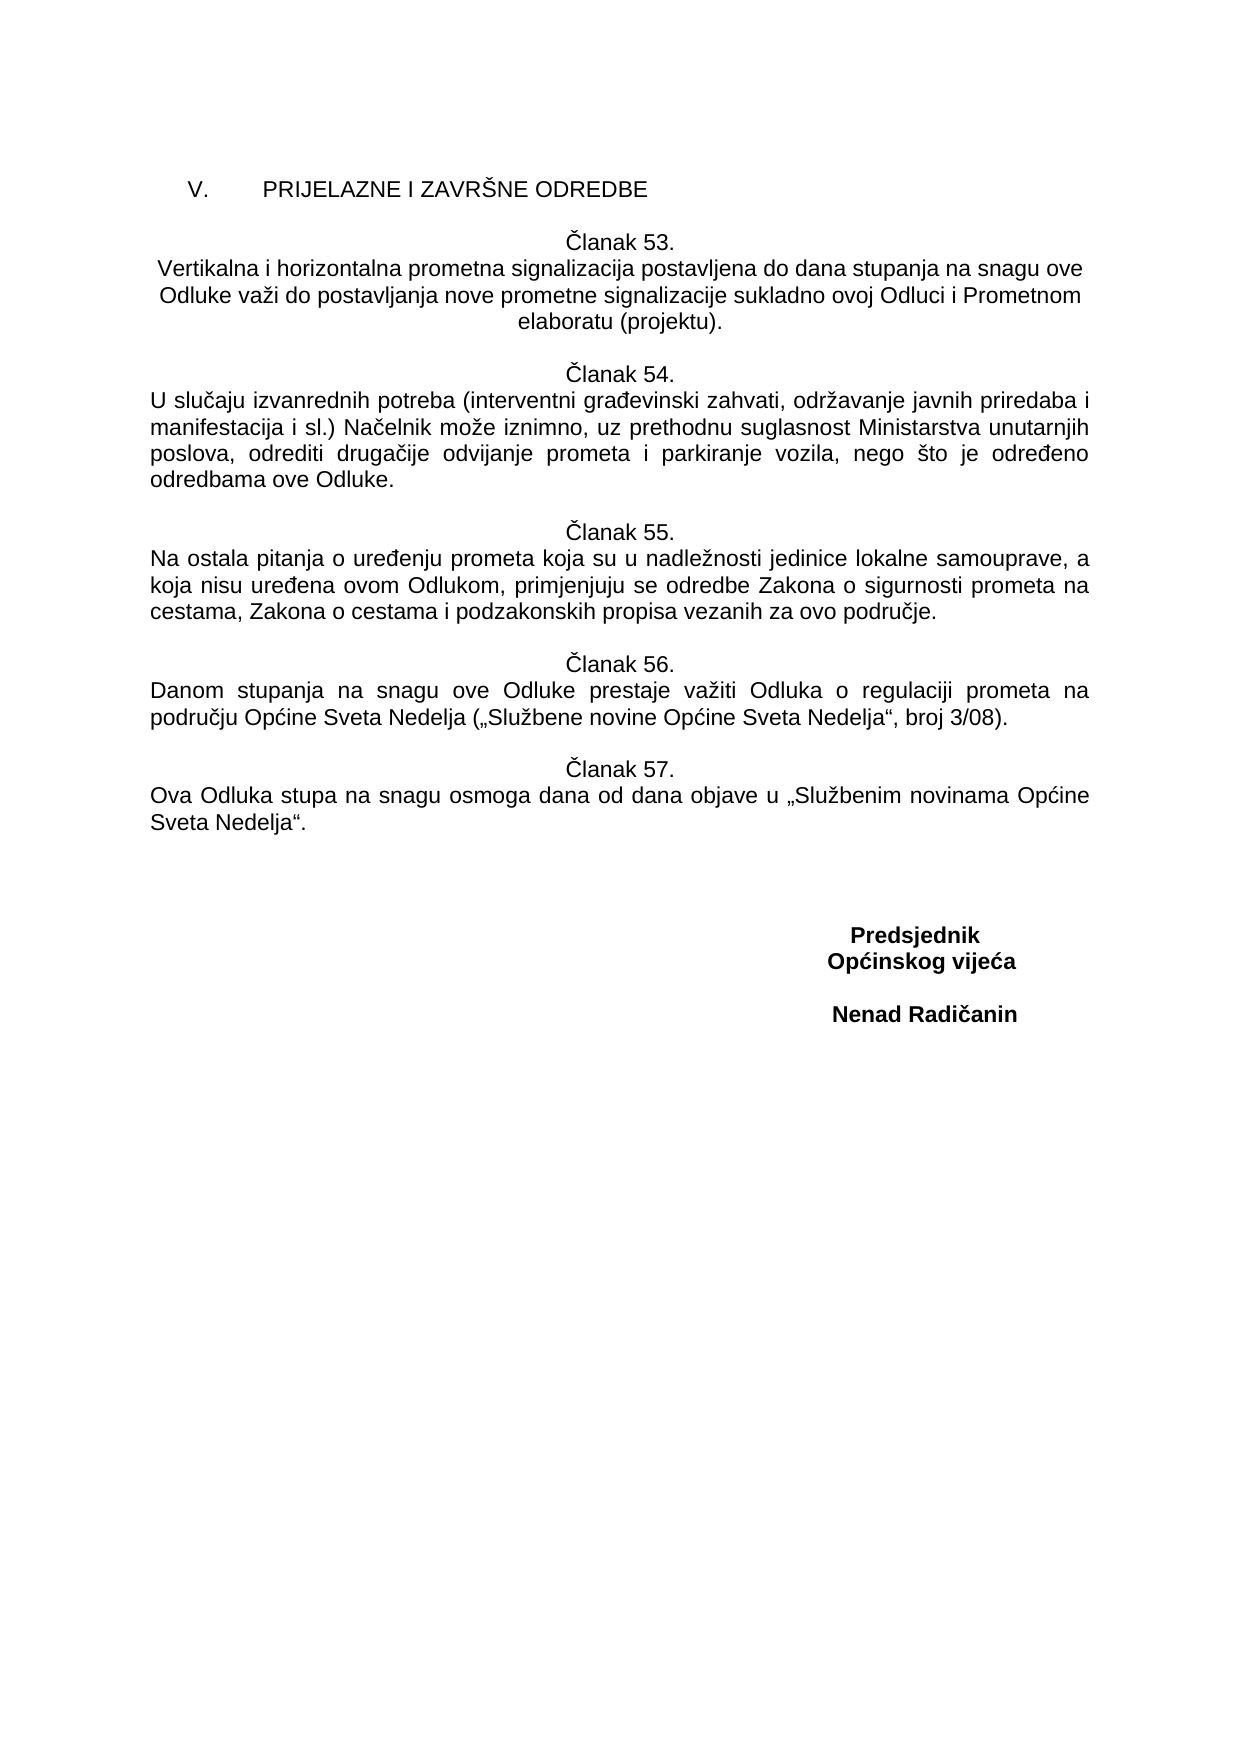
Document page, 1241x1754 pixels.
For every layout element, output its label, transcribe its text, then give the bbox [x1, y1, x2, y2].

text U slučaju izvanrednih potreba (interventni građevinski zahvati, održavanje javnih priredaba i manifestacija i sl.) Načelnik može iznimno, uz prethodnu suglasnost Ministarstva unutarnjih poslova, odrediti drugačije odvijanje prometa i parkiranje vozila, nego što je određeno odredbama ove Odluke. [150, 387, 1090, 493]
text Predsjednik [666, 922, 1090, 948]
text Članak 57. [150, 756, 1090, 782]
text Članak 54. [150, 361, 1090, 387]
text Na ostala pitanja o uređenju prometa koja su u nadležnosti jedinice lokalne samouprave, a koja nisu uređena ovom Odlukom, primjenjuju se odredbe Zakona o sigurnosti prometa na cestama, Zakona o cestama i podzakonskih propisa vezanih za ovo područje. [150, 545, 1090, 624]
text Vertikalna i horizontalna prometna signalizacija postavljena do dana stupanja na snagu ove Odluke važi do postavljanja nove prometne signalizacije sukladno ovoj Odluci i Prometnom elaboratu (projektu). [150, 255, 1090, 334]
text Članak 53. [150, 229, 1090, 255]
text Nenad Radičanin [666, 1001, 1090, 1027]
text Članak 55. [150, 519, 1090, 545]
list PRIJELAZNE I ZAVRŠNE ODREDBE [187, 176, 1090, 203]
text Ova Odluka stupa na snagu osmoga dana od dana objave u „Službenim novinama Općine Sveta Nedelja“. [150, 782, 1090, 835]
text Danom stupanja na snagu ove Odluke prestaje važiti Odluka o regulaciji prometa na području Općine Sveta Nedelja („Službene novine Općine Sveta Nedelja“, broj 3/08). [150, 677, 1090, 730]
text Članak 56. [150, 651, 1090, 677]
text Općinskog vijeća [666, 948, 1090, 975]
